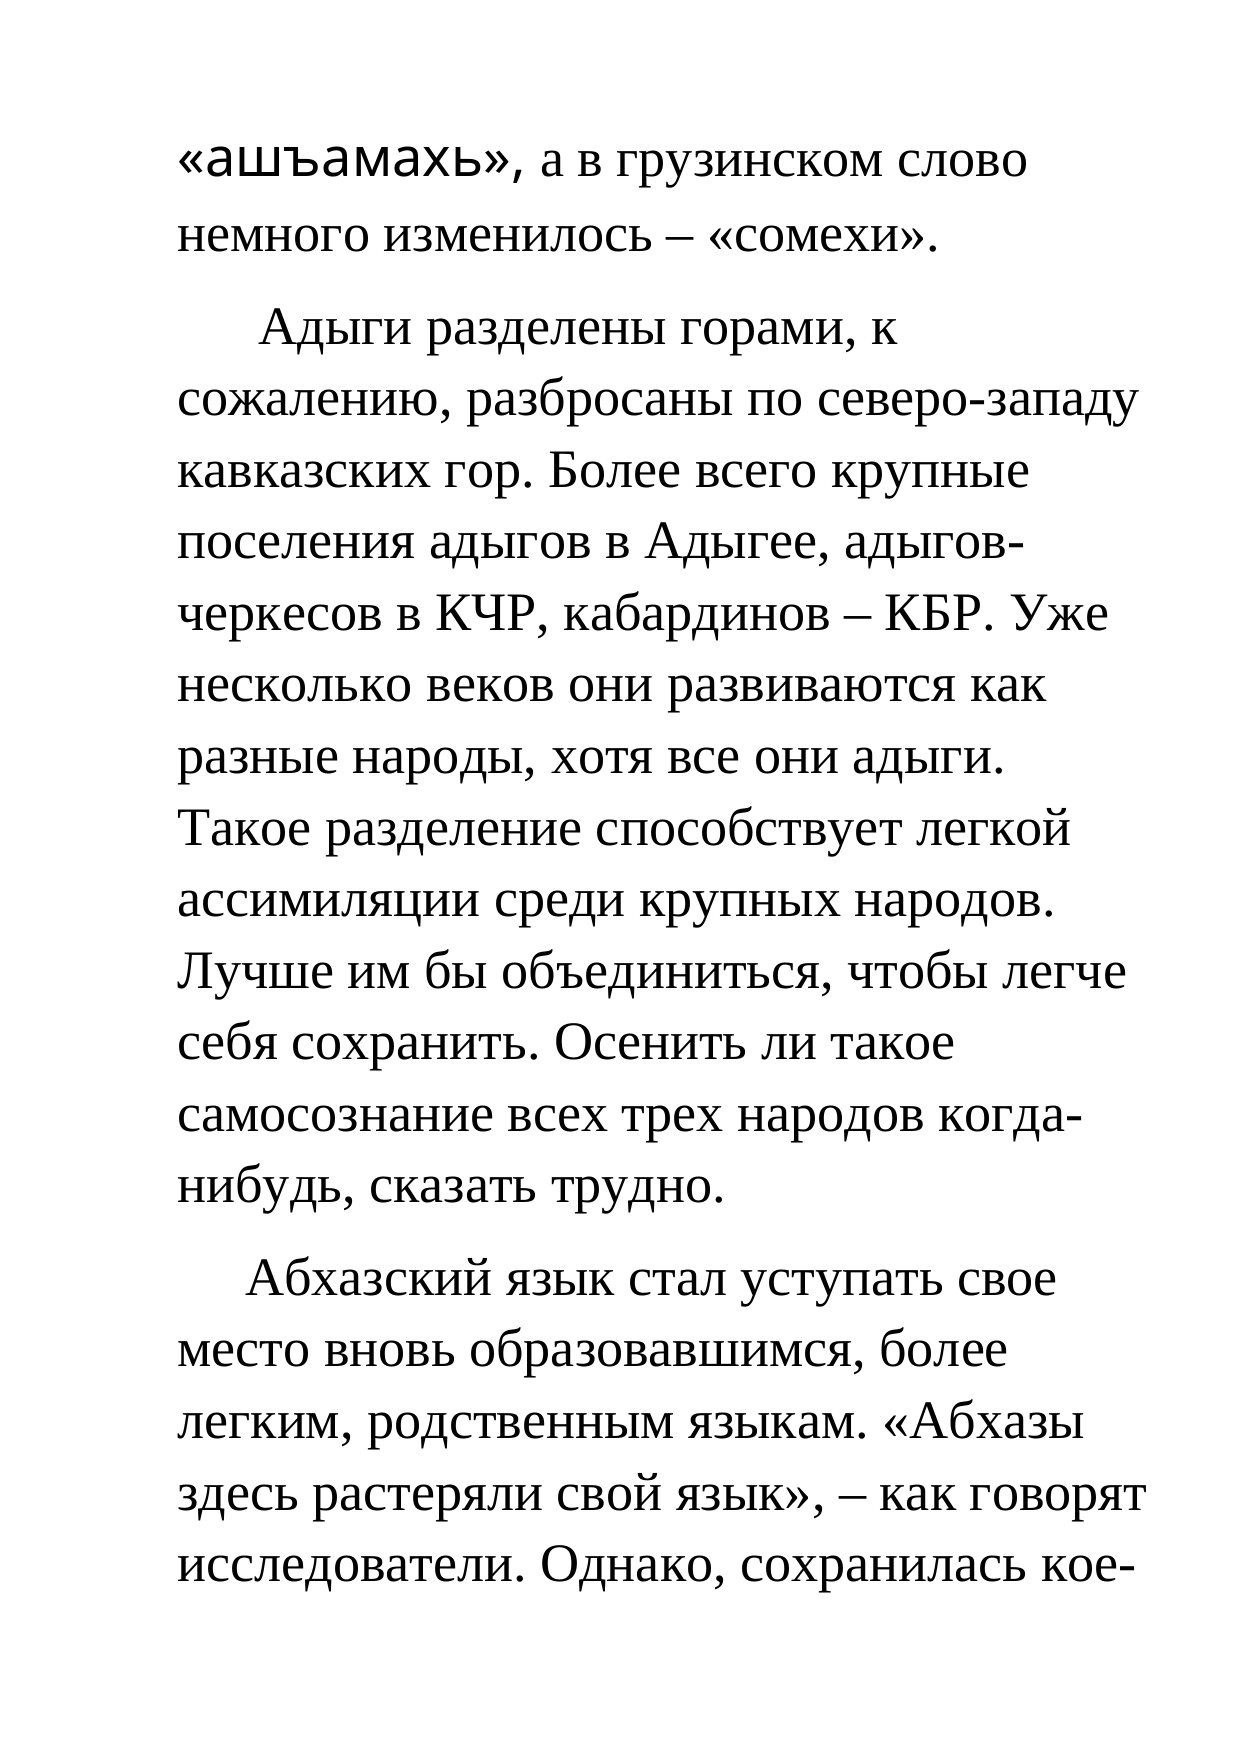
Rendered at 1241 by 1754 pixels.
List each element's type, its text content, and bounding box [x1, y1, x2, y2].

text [177, 1245, 1152, 1593]
text Адыги разделены горами, к сожалению, разбросаны по северо-западу кавказских гор. Более всего крупные поселения адыгов в Адыгее, адыгов-черкесов в КЧР, кабардинов – КБР. Уже несколько веков они развиваются как разные народы, хотя все они адыги. Такое разделение способствует легкой ассимиляции среди крупных народов. Лучше им бы объединиться, чтобы легче себя сохранить. Осенить ли такое самосознание всех трех народов когда-нибудь, сказать трудно. [177, 293, 1152, 1214]
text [177, 118, 1152, 263]
